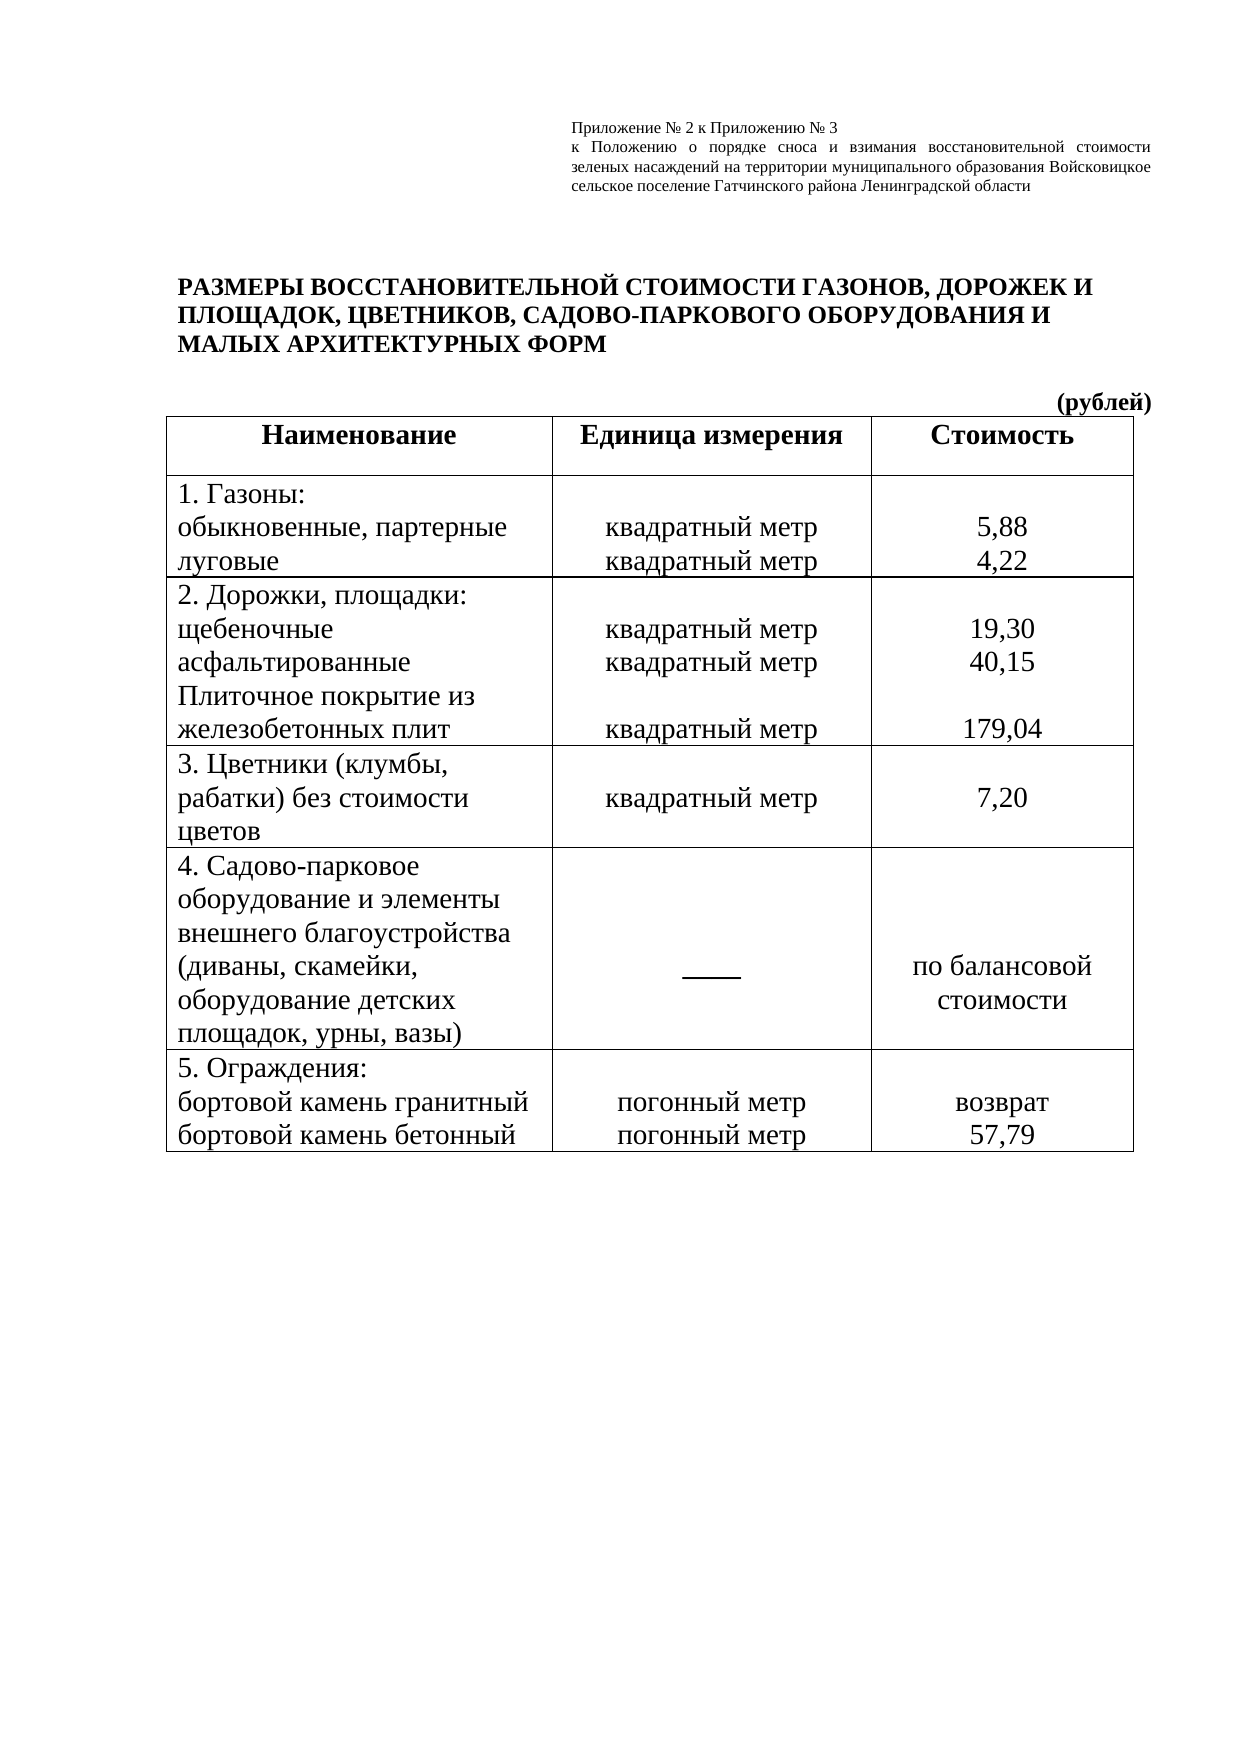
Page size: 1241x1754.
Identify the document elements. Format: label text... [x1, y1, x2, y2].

table_cell ____ [553, 848, 871, 1049]
text Приложение № 2 к Приложению № 3 [571, 118, 1152, 137]
table_header Наименование [167, 417, 552, 475]
table_header Единица измерения [553, 417, 871, 475]
table_cell квадратный метр [553, 746, 871, 847]
table_cell погонный метр погонный метр [553, 1050, 871, 1151]
table_cell 7,20 [872, 746, 1133, 847]
table_cell 3. Цветники (клумбы, рабатки) без стоимости цветов [167, 746, 552, 847]
subtitle РАЗМЕРЫ ВОССТАНОВИТЕЛЬНОЙ СТОИМОСТИ ГАЗОНОВ, ДОРОЖЕК И ПЛОЩАДОК, ЦВЕТНИКОВ, САДОВО-ПАРКОВОГО ОБОРУДОВАНИЯ И МАЛЫХ АРХИТЕКТУРНЫХ ФОРМ [177, 272, 1152, 358]
table_cell 1. Газоны: обыкновенные, партерные луговые [167, 476, 552, 576]
table_cell квадратный метр квадратный метр [553, 476, 871, 576]
table_cell 5. Ограждения: бортовой камень гранитный бортовой камень бетонный [167, 1050, 552, 1151]
table_cell квадратный метр квадратный метр квадратный метр [553, 578, 871, 745]
table_cell возврат 57,79 [872, 1050, 1133, 1151]
table_cell 2. Дорожки, площадки: щебеночные асфальтированные Плиточное покрытие из железобетонных плит [167, 578, 552, 745]
table_cell 19,30 40,15 179,04 [872, 578, 1133, 745]
table_cell по балансовой стоимости [872, 848, 1133, 1049]
subtitle (рублей) [177, 387, 1152, 416]
table_cell 5,88 4,22 [872, 476, 1133, 576]
table_cell 4. Садово-парковое оборудование и элементы внешнего благоустройства (диваны, скамейки, оборудование детских площадок, урны, вазы) [167, 848, 552, 1049]
text к Положению о порядке сноса и взимания восстановительной стоимости зеленых насаждений на территории муниципального образования Войсковицкое сельское поселение Гатчинского района Ленинградской области [571, 137, 1152, 195]
table_header Стоимость [872, 417, 1133, 475]
